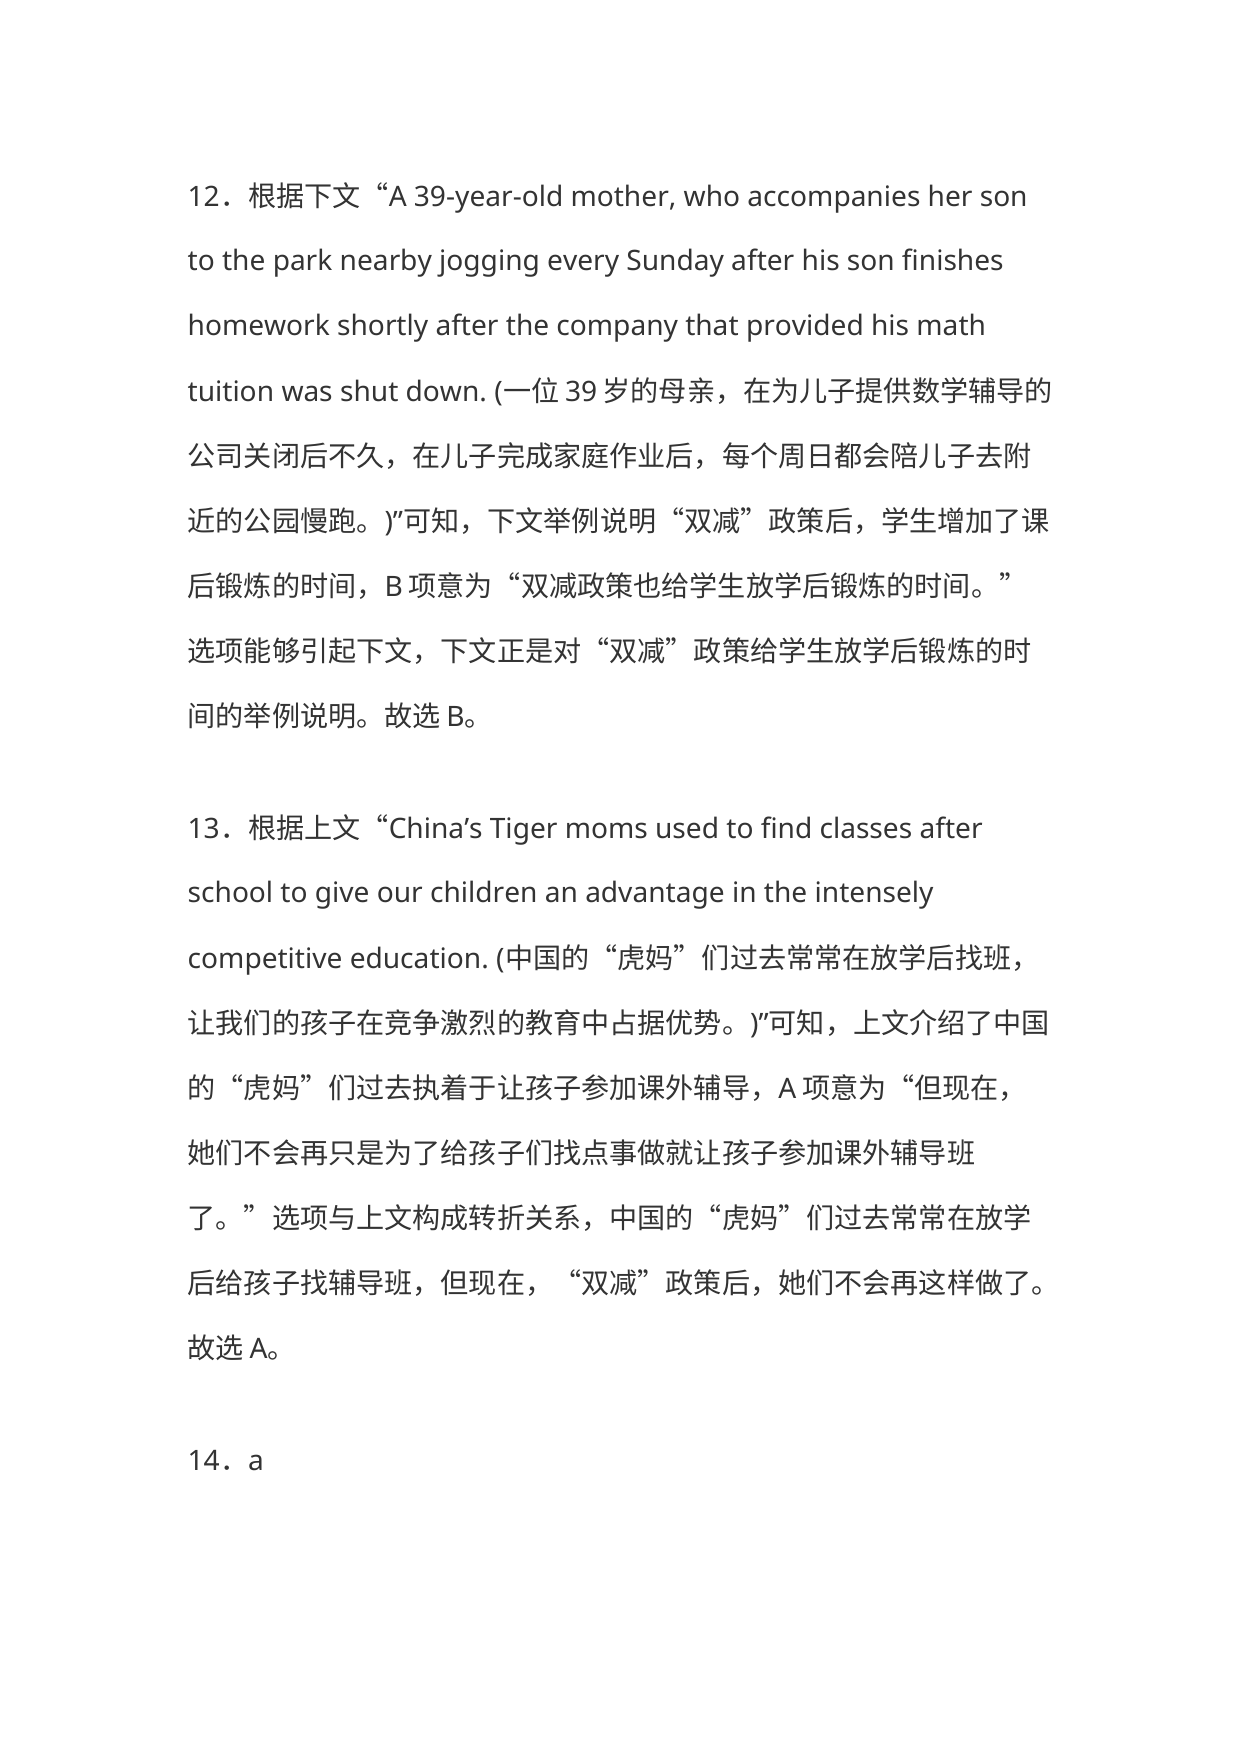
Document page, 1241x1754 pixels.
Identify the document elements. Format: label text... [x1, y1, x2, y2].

text 12．根据下文“A 39-year-old mother, who accompanies her son to the park nearby jogging every Sunday after his son finishes homework shortly after the company that provided his math tuition was shut down. (一位39岁的母亲，在为儿子提供数学辅导的公司关闭后不久，在儿子完成家庭作业后，每个周日都会陪儿子去附近的公园慢跑。)”可知，下文举例说明“双减”政策后，学生增加了课后锻炼的时间，B项意为“双减政策也给学生放学后锻炼的时间。”选项能够引起下文，下文正是对“双减”政策给学生放学后锻炼的时间的举例说明。故选B。 [187, 162, 1053, 747]
text 14．a [187, 1426, 1053, 1491]
text 13．根据上文“China’s Tiger moms used to find classes after school to give our children an advantage in the intensely competitive education. (中国的“虎妈”们过去常常在放学后找班，让我们的孩子在竞争激烈的教育中占据优势。)”可知，上文介绍了中国的“虎妈”们过去执着于让孩子参加课外辅导，A项意为“但现在，她们不会再只是为了给孩子们找点事做就让孩子参加课外辅导班了。”选项与上文构成转折关系，中国的“虎妈”们过去常常在放学后给孩子找辅导班，但现在，“双减”政策后，她们不会再这样做了。故选A。 [187, 794, 1053, 1379]
